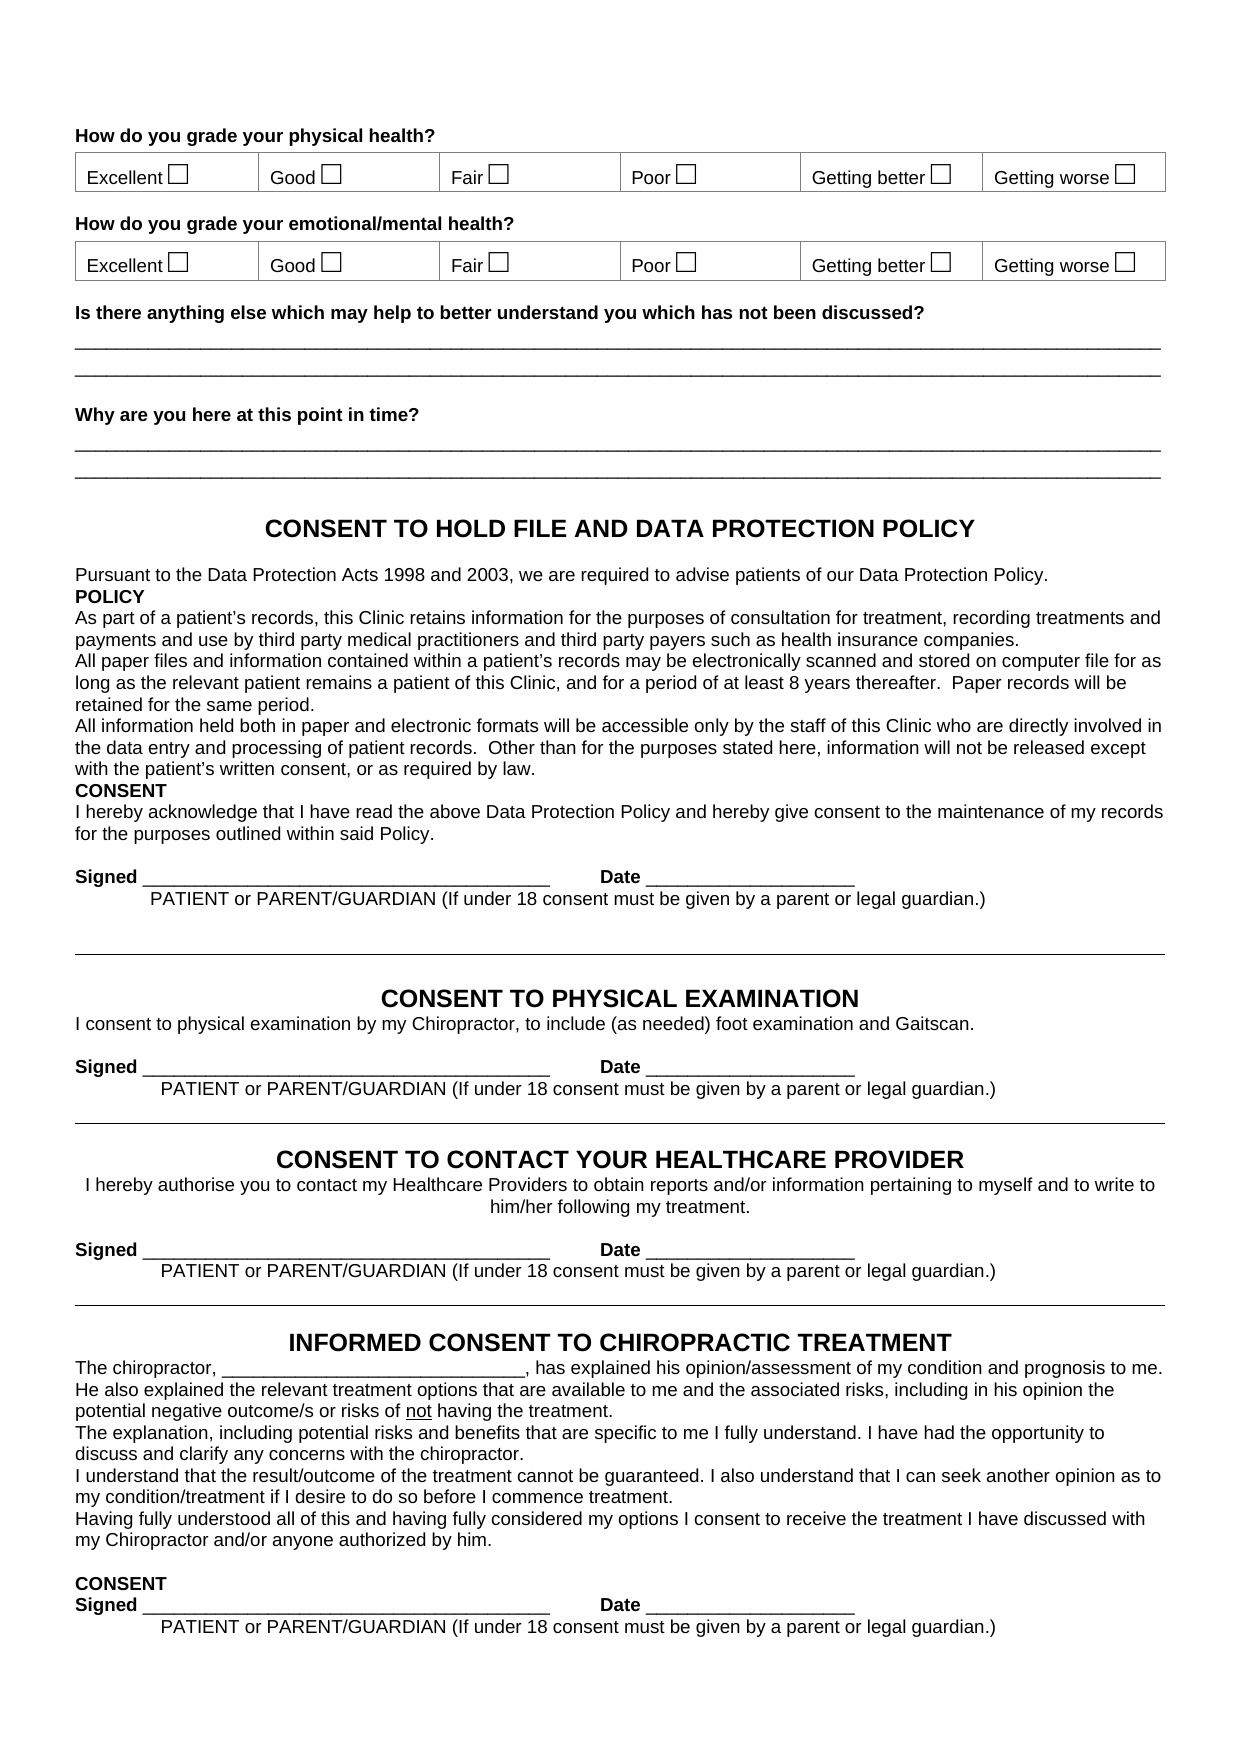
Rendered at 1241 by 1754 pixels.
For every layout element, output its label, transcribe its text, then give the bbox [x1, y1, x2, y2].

text Signed _______________________________________ Date ____________________ [75, 866, 1165, 887]
text I consent to physical examination by my Chiropractor, to include (as needed) foot examination and Gaitscan. [75, 1013, 1165, 1034]
text Is there anything else which may help to better understand you which has not been discussed? ________________________________________________________________________________________________________________________________________________________________________________________________________________ [75, 302, 1165, 377]
table_header Excellent □ [76, 242, 258, 280]
table_header Fair □ [440, 242, 620, 280]
text How do you grade your physical health? [75, 124, 1165, 146]
text Having fully understood all of this and having fully considered my options I consent to receive the treatment I have discussed with my Chiropractor and/or anyone authorized by him. [75, 1508, 1165, 1551]
text PATIENT or PARENT/GUARDIAN (If under 18 consent must be given by a parent or legal guardian.) [75, 1077, 1165, 1099]
text As part of a patient’s records, this Clinic retains information for the purposes of consultation for treatment, recording treatments and payments and use by third party medical practitioners and third party payers such as health insurance companies. [75, 607, 1165, 650]
text PATIENT or PARENT/GUARDIAN (If under 18 consent must be given by a parent or legal guardian.) [75, 1616, 1165, 1637]
table_header Good □ [259, 242, 439, 280]
text POLICY [75, 586, 1165, 607]
text CONSENT TO HOLD FILE AND DATA PROTECTION POLICY [75, 514, 1165, 542]
text All paper files and information contained within a patient’s records may be electronically scanned and stored on computer file for as long as the relevant patient remains a patient of this Clinic, and for a period of at least 8 years thereafter. Paper records will be retained for the same period. [75, 650, 1165, 715]
text Signed _______________________________________ Date ____________________ [75, 1239, 1165, 1260]
text The chiropractor, _____________________________, has explained his opinion/assessment of my condition and prognosis to me. He also explained the relevant treatment options that are available to me and the associated risks, including in his opinion the potential negative outcome/s or risks of not having the treatment. [75, 1357, 1165, 1421]
text INFORMED CONSENT TO CHIROPRACTIC TREATMENT [75, 1328, 1165, 1357]
text Signed _______________________________________ Date ____________________ [75, 1056, 1165, 1077]
text CONSENT TO CONTACT YOUR HEALTHCARE PROVIDER [75, 1145, 1165, 1174]
text Why are you here at this point in time? ________________________________________________________________________________________________________________________________________________________________________________________________________________ [75, 404, 1165, 479]
text How do you grade your emotional/mental health? [75, 213, 1165, 235]
text PATIENT or PARENT/GUARDIAN (If under 18 consent must be given by a parent or legal guardian.) [75, 1260, 1165, 1282]
text CONSENT [75, 1572, 1165, 1594]
table_header Getting better □ [801, 242, 982, 280]
text I hereby acknowledge that I have read the above Data Protection Policy and hereby give consent to the maintenance of my records for the purposes outlined within said Policy. [75, 801, 1165, 844]
table_header Getting worse □ [983, 153, 1165, 191]
text Pursuant to the Data Protection Acts 1998 and 2003, we are required to advise patients of our Data Protection Policy. [75, 564, 1165, 586]
table_header Poor □ [621, 153, 800, 191]
text I understand that the result/outcome of the treatment cannot be guaranteed. I also understand that I can seek another opinion as to my condition/treatment if I desire to do so before I commence treatment. [75, 1464, 1165, 1508]
table_header Excellent □ [76, 153, 258, 191]
table_header Getting worse □ [983, 242, 1165, 280]
table_header Fair □ [440, 153, 620, 191]
text Signed _______________________________________ Date ____________________ [75, 1594, 1165, 1616]
text CONSENT [75, 779, 1165, 801]
table_header Poor □ [621, 242, 800, 280]
text PATIENT or PARENT/GUARDIAN (If under 18 consent must be given by a parent or legal guardian.) [75, 887, 1165, 909]
text All information held both in paper and electronic formats will be accessible only by the staff of this Clinic who are directly involved in the data entry and processing of patient records. Other than for the purposes stated here, information will not be released except with the patient’s written consent, or as required by law. [75, 715, 1165, 779]
text The explanation, including potential risks and benefits that are specific to me I fully understand. I have had the opportunity to discuss and clarify any concerns with the chiropractor. [75, 1421, 1165, 1464]
text I hereby authorise you to contact my Healthcare Providers to obtain reports and/or information pertaining to myself and to write to him/her following my treatment. [75, 1174, 1165, 1217]
text CONSENT TO PHYSICAL EXAMINATION [75, 984, 1165, 1013]
table_header Getting better □ [801, 153, 982, 191]
table_header Good □ [259, 153, 439, 191]
